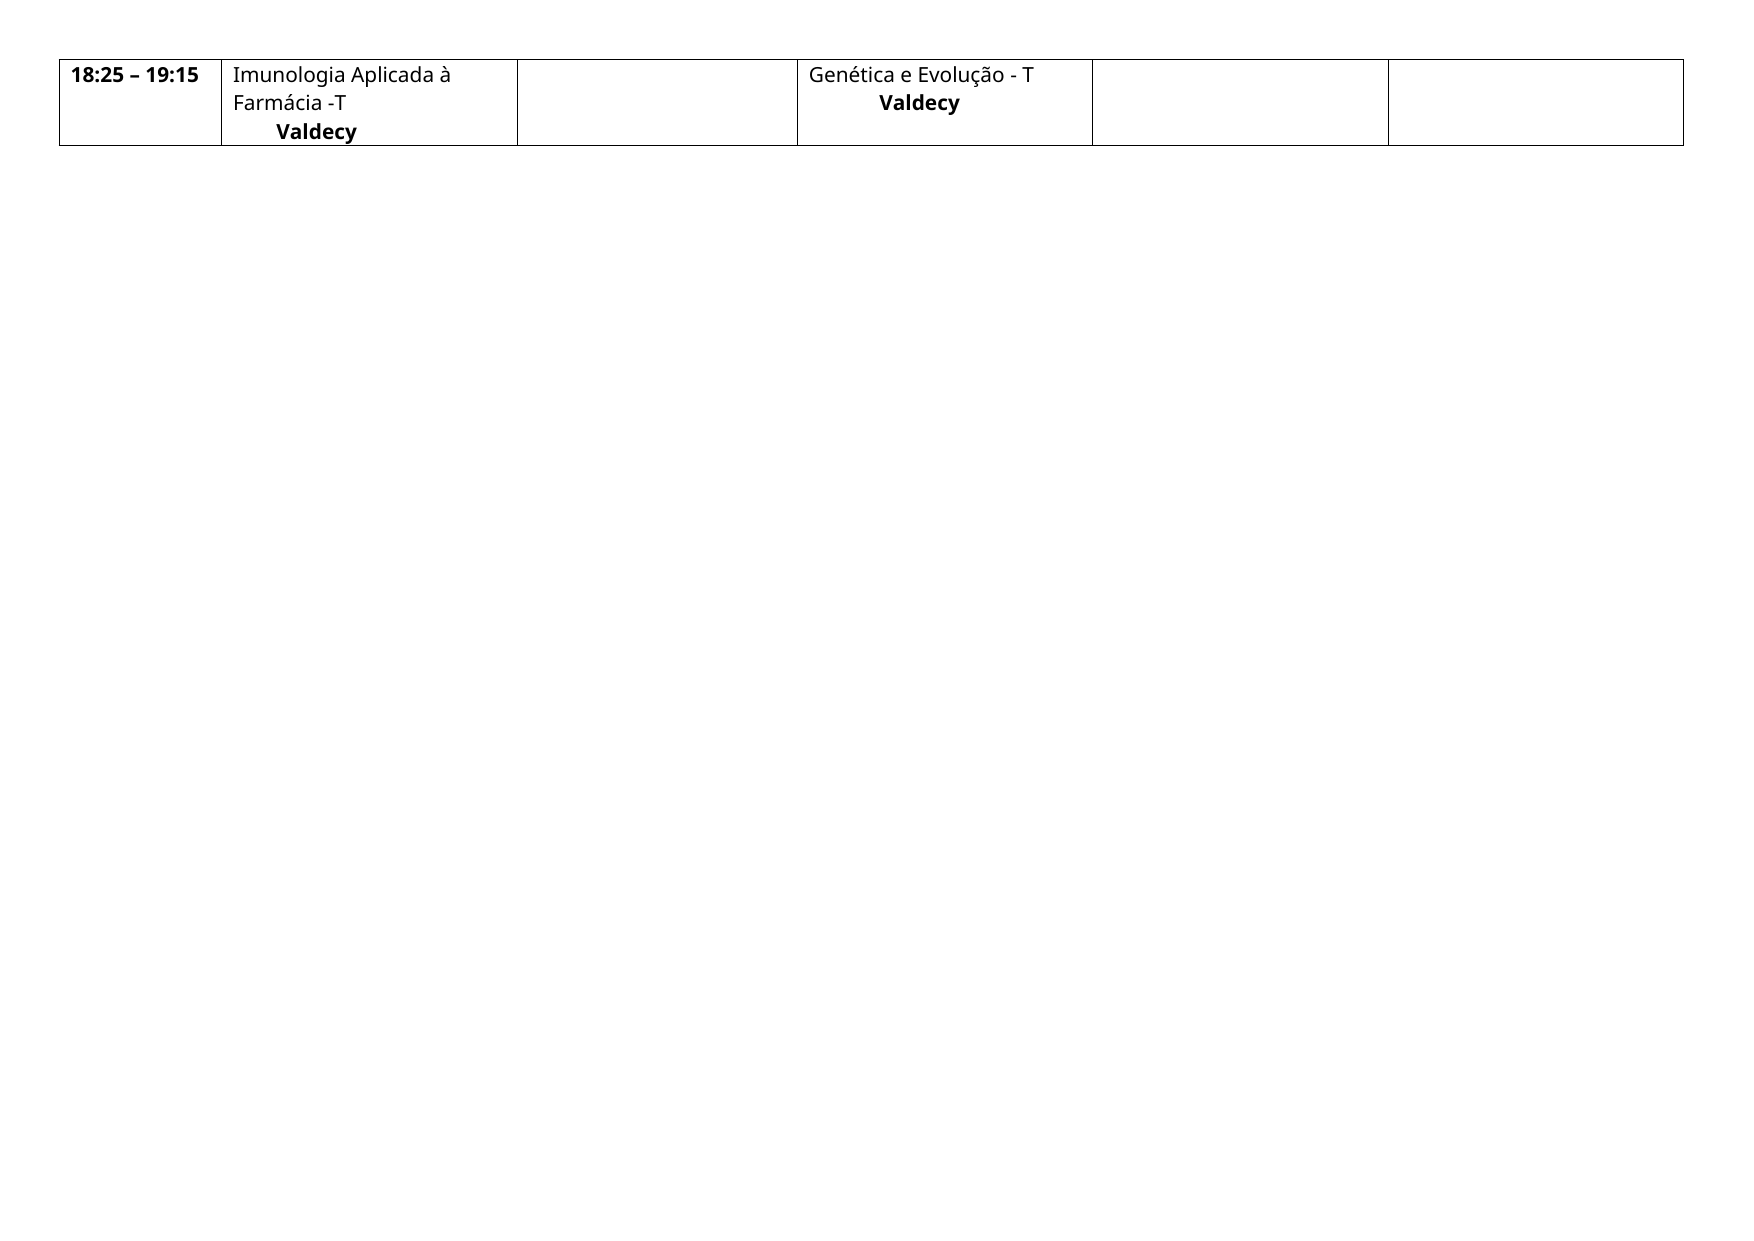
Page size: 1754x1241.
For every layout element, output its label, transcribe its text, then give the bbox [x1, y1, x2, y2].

table_cell [518, 60, 797, 145]
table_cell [798, 60, 1092, 145]
table_cell [1389, 60, 1683, 145]
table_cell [222, 60, 517, 145]
table_cell 18:25 – 19:15 [60, 60, 221, 145]
table_cell [1093, 60, 1388, 145]
